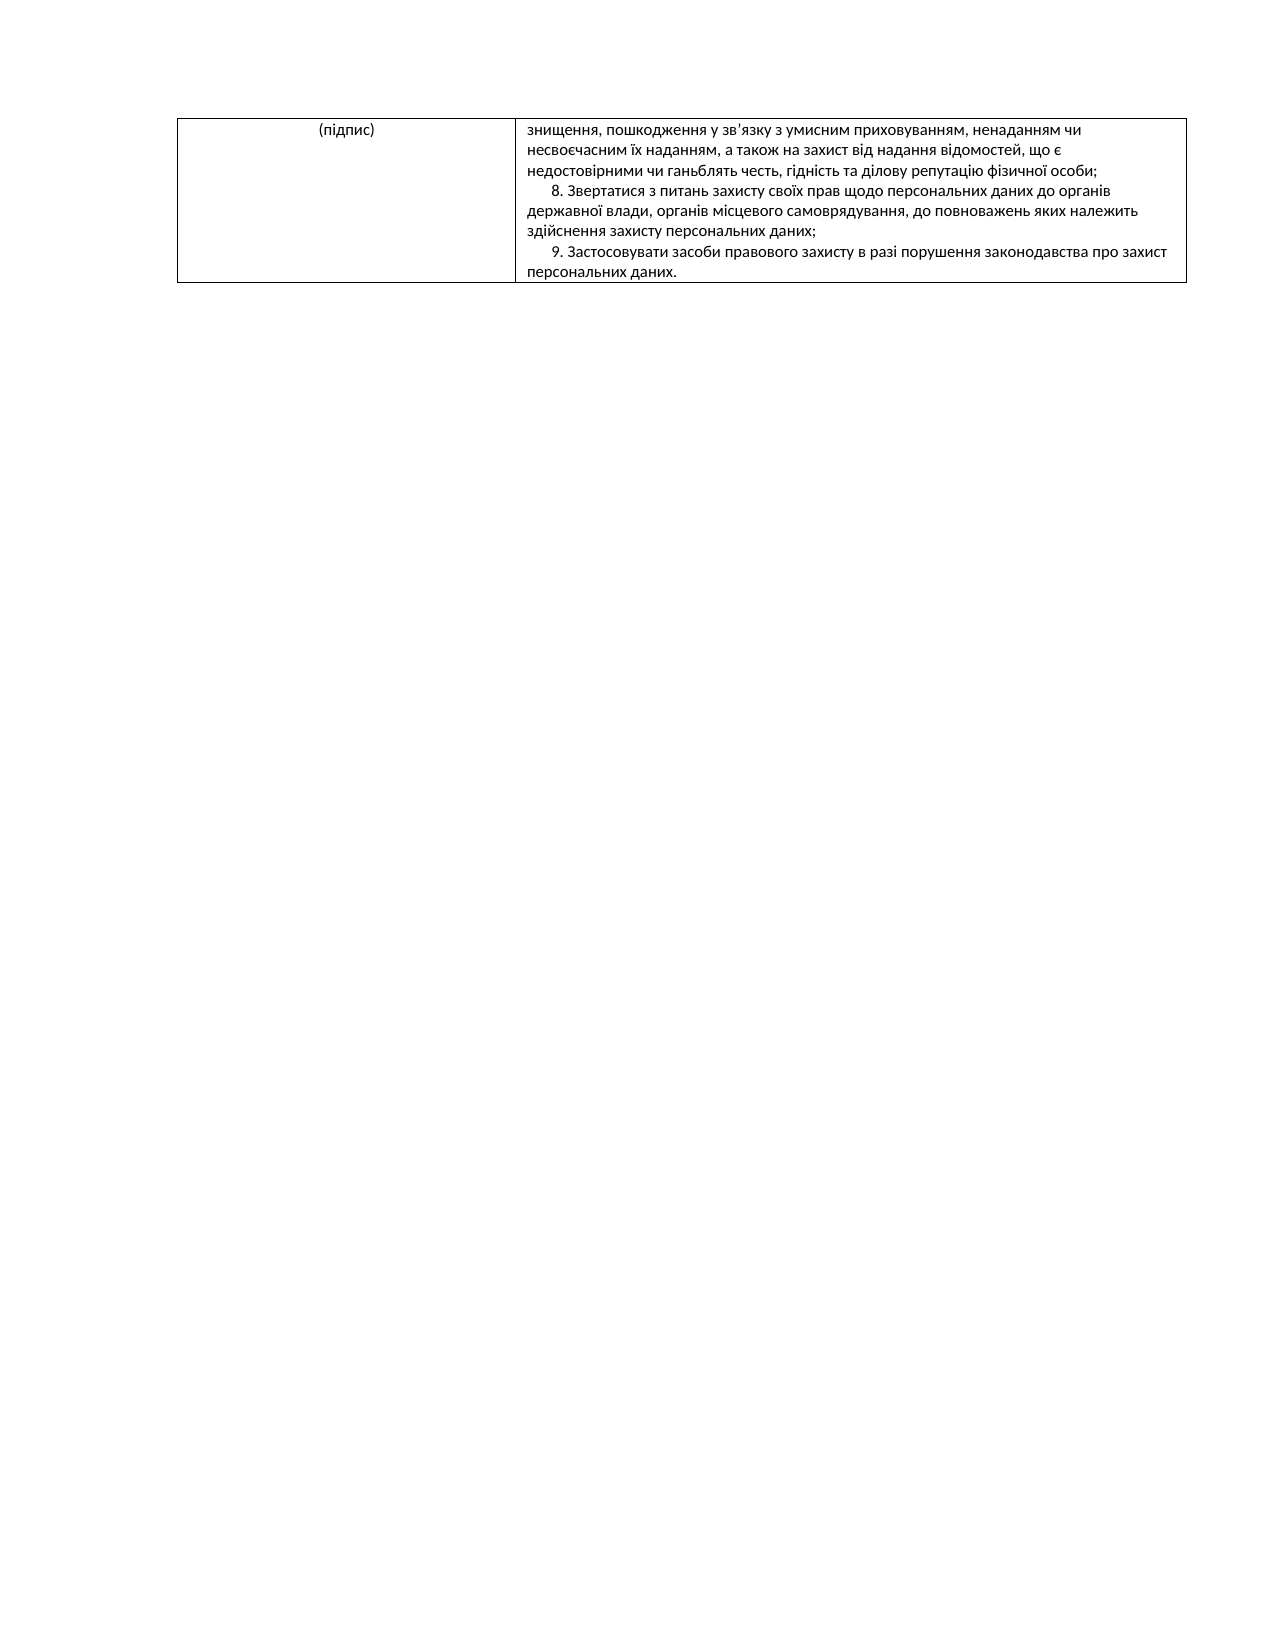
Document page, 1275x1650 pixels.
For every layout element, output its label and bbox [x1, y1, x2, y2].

table_cell [178, 119, 515, 282]
table_cell [516, 119, 1186, 282]
